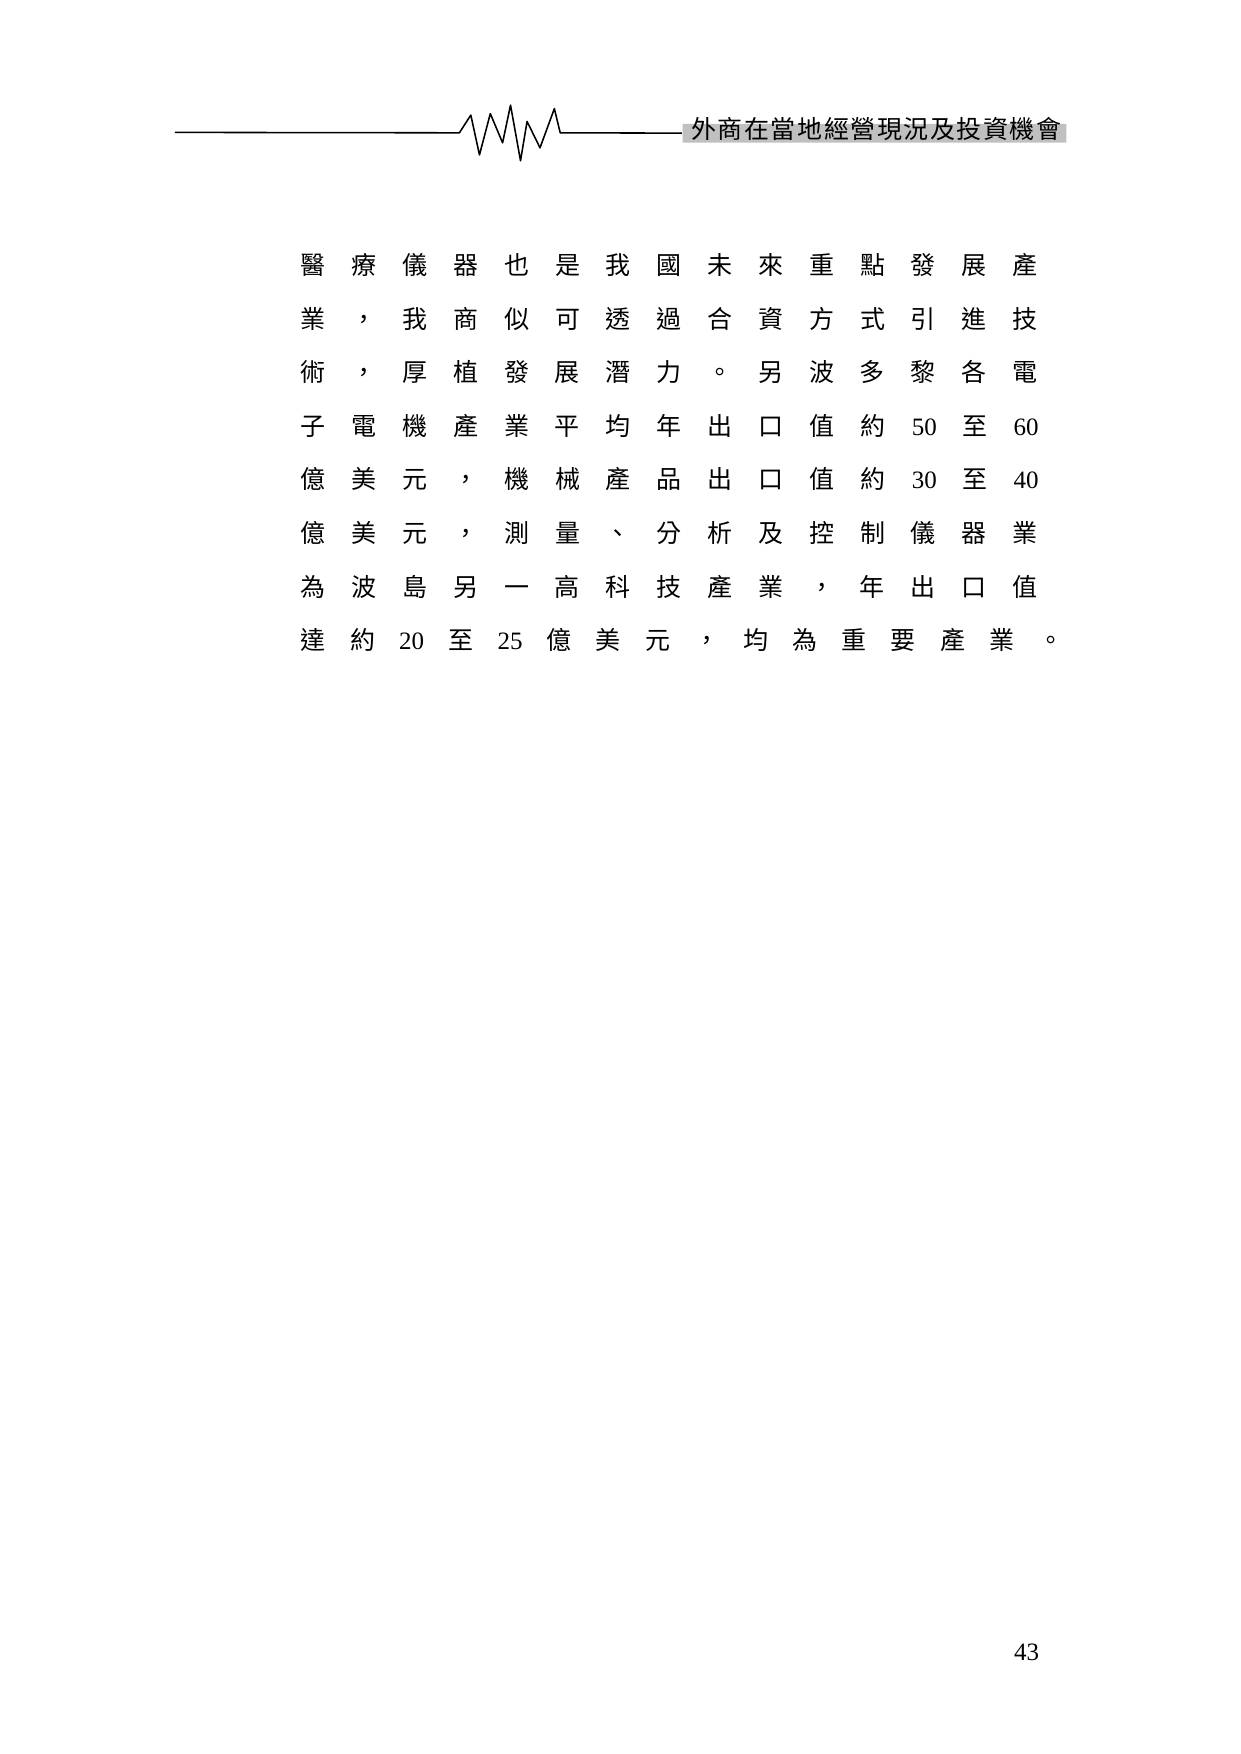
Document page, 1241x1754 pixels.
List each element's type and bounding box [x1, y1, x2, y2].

text [276, 237, 1063, 666]
